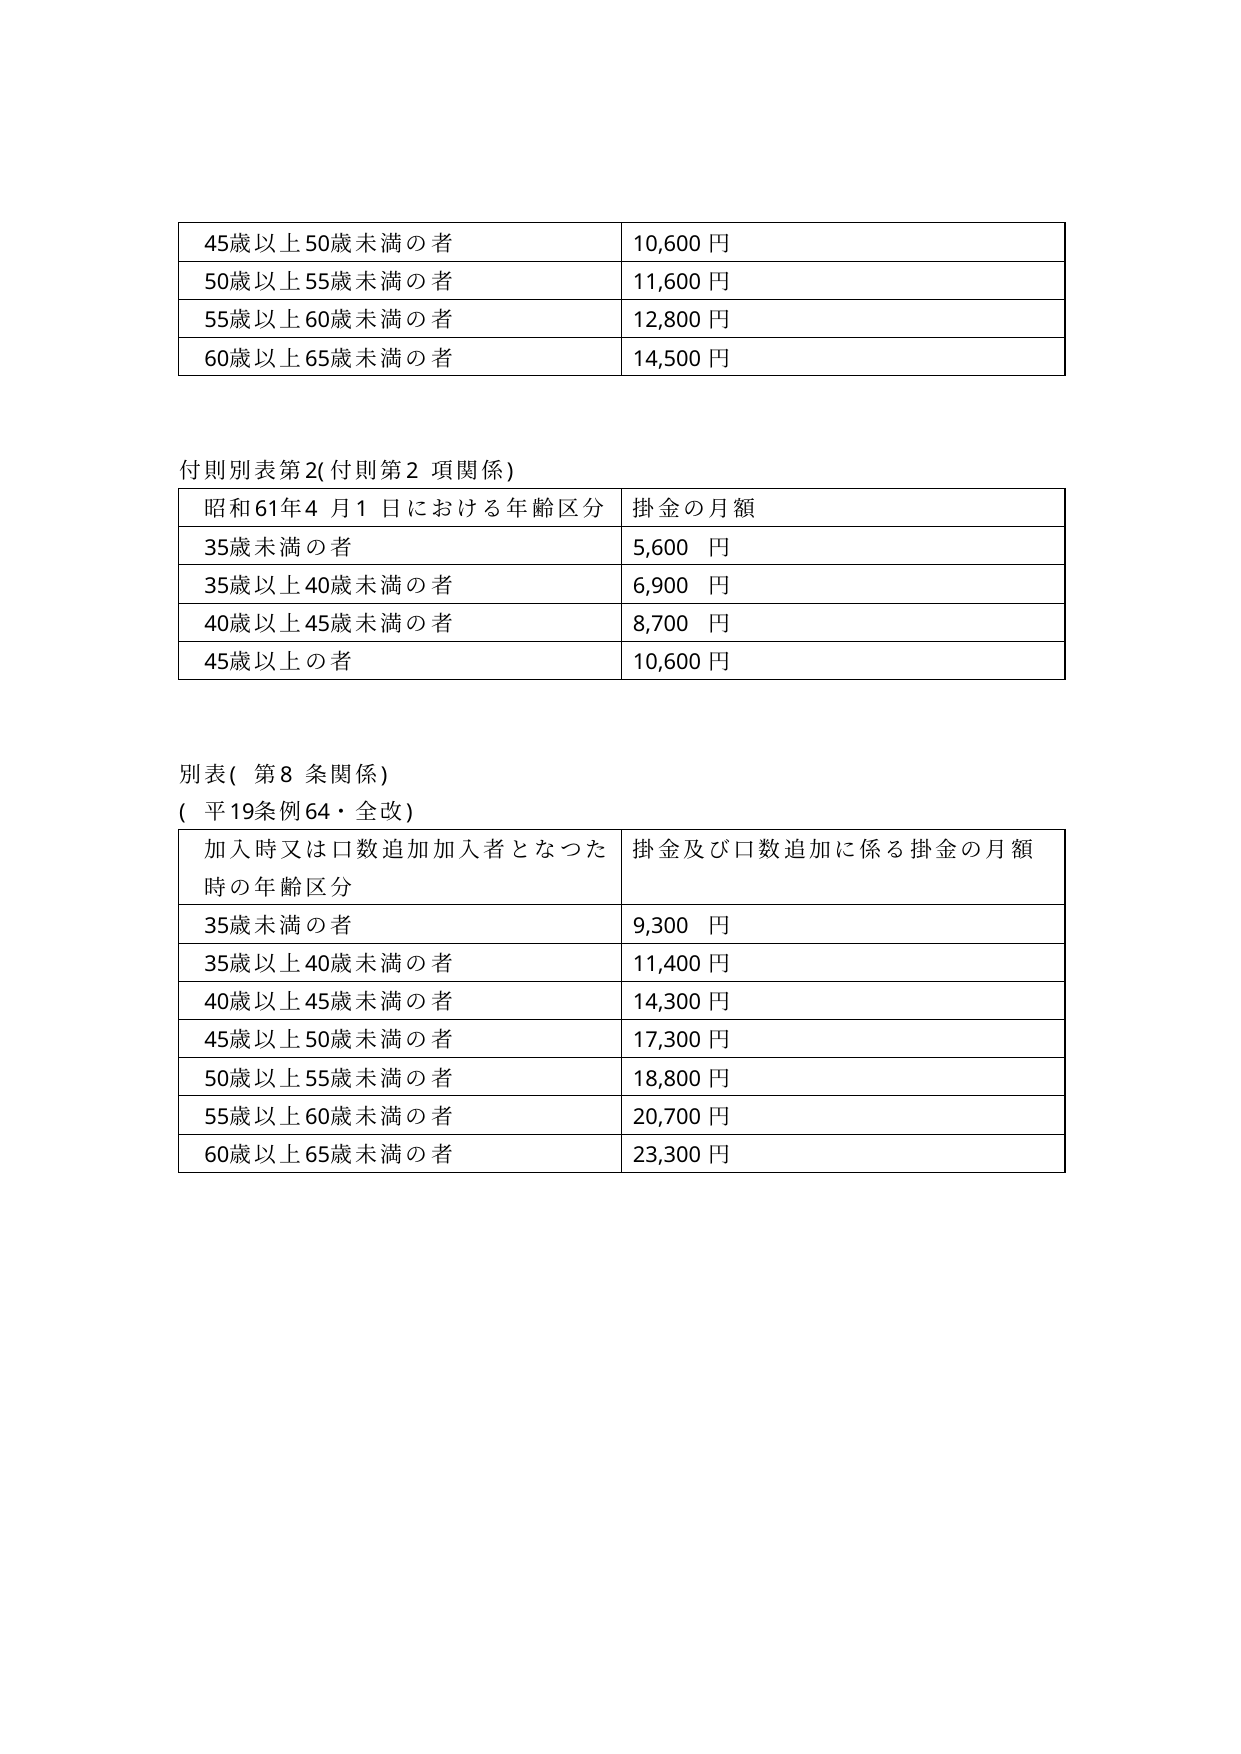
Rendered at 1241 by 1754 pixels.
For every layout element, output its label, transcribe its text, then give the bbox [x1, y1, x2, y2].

table_cell 50歳以上55歳未満の者 [179, 1058, 621, 1095]
text 付則別表第2(付則第2項関係) [179, 451, 1061, 488]
table_cell 14,300円 [622, 982, 1064, 1019]
table_cell 60歳以上65歳未満の者 [179, 338, 621, 375]
table_cell 35歳未満の者 [179, 905, 621, 942]
table_cell 35歳以上40歳未満の者 [179, 565, 621, 602]
text (平19条例64・全改) [179, 792, 1061, 829]
table_cell 9,300円 [622, 905, 1064, 942]
table_cell 55歳以上60歳未満の者 [179, 300, 621, 337]
table_cell 35歳以上40歳未満の者 [179, 944, 621, 981]
table_cell 10,600円 [622, 223, 1064, 261]
table_cell 50歳以上55歳未満の者 [179, 262, 621, 299]
table_cell 60歳以上65歳未満の者 [179, 1135, 621, 1172]
table_cell 17,300円 [622, 1020, 1064, 1057]
table_cell 55歳以上60歳未満の者 [179, 1096, 621, 1133]
table_cell 11,600円 [622, 262, 1064, 299]
table_cell 18,800円 [622, 1058, 1064, 1095]
table_cell 5,600円 [622, 527, 1064, 564]
table_header 掛金及び口数追加に係る掛金の月額 [622, 830, 1064, 904]
text 別表(第8条関係) [179, 754, 1061, 792]
table_cell 45歳以上50歳未満の者 [179, 223, 621, 261]
table_cell 11,400円 [622, 944, 1064, 981]
table_cell 35歳未満の者 [179, 527, 621, 564]
table_cell 45歳以上50歳未満の者 [179, 1020, 621, 1057]
table_header 掛金の月額 [622, 489, 1064, 526]
table_cell 23,300円 [622, 1135, 1064, 1172]
table_cell 40歳以上45歳未満の者 [179, 604, 621, 641]
table_cell 6,900円 [622, 565, 1064, 602]
table_cell 40歳以上45歳未満の者 [179, 982, 621, 1019]
table_header 加入時又は口数追加加入者となつた時の年齢区分 [179, 830, 621, 904]
table_cell 45歳以上の者 [179, 642, 621, 679]
table_cell 14,500円 [622, 338, 1064, 375]
table_cell 12,800円 [622, 300, 1064, 337]
table_header 昭和61年4月1日における年齢区分 [179, 489, 621, 526]
table_cell 20,700円 [622, 1096, 1064, 1133]
table_cell 10,600円 [622, 642, 1064, 679]
table_cell 8,700円 [622, 604, 1064, 641]
